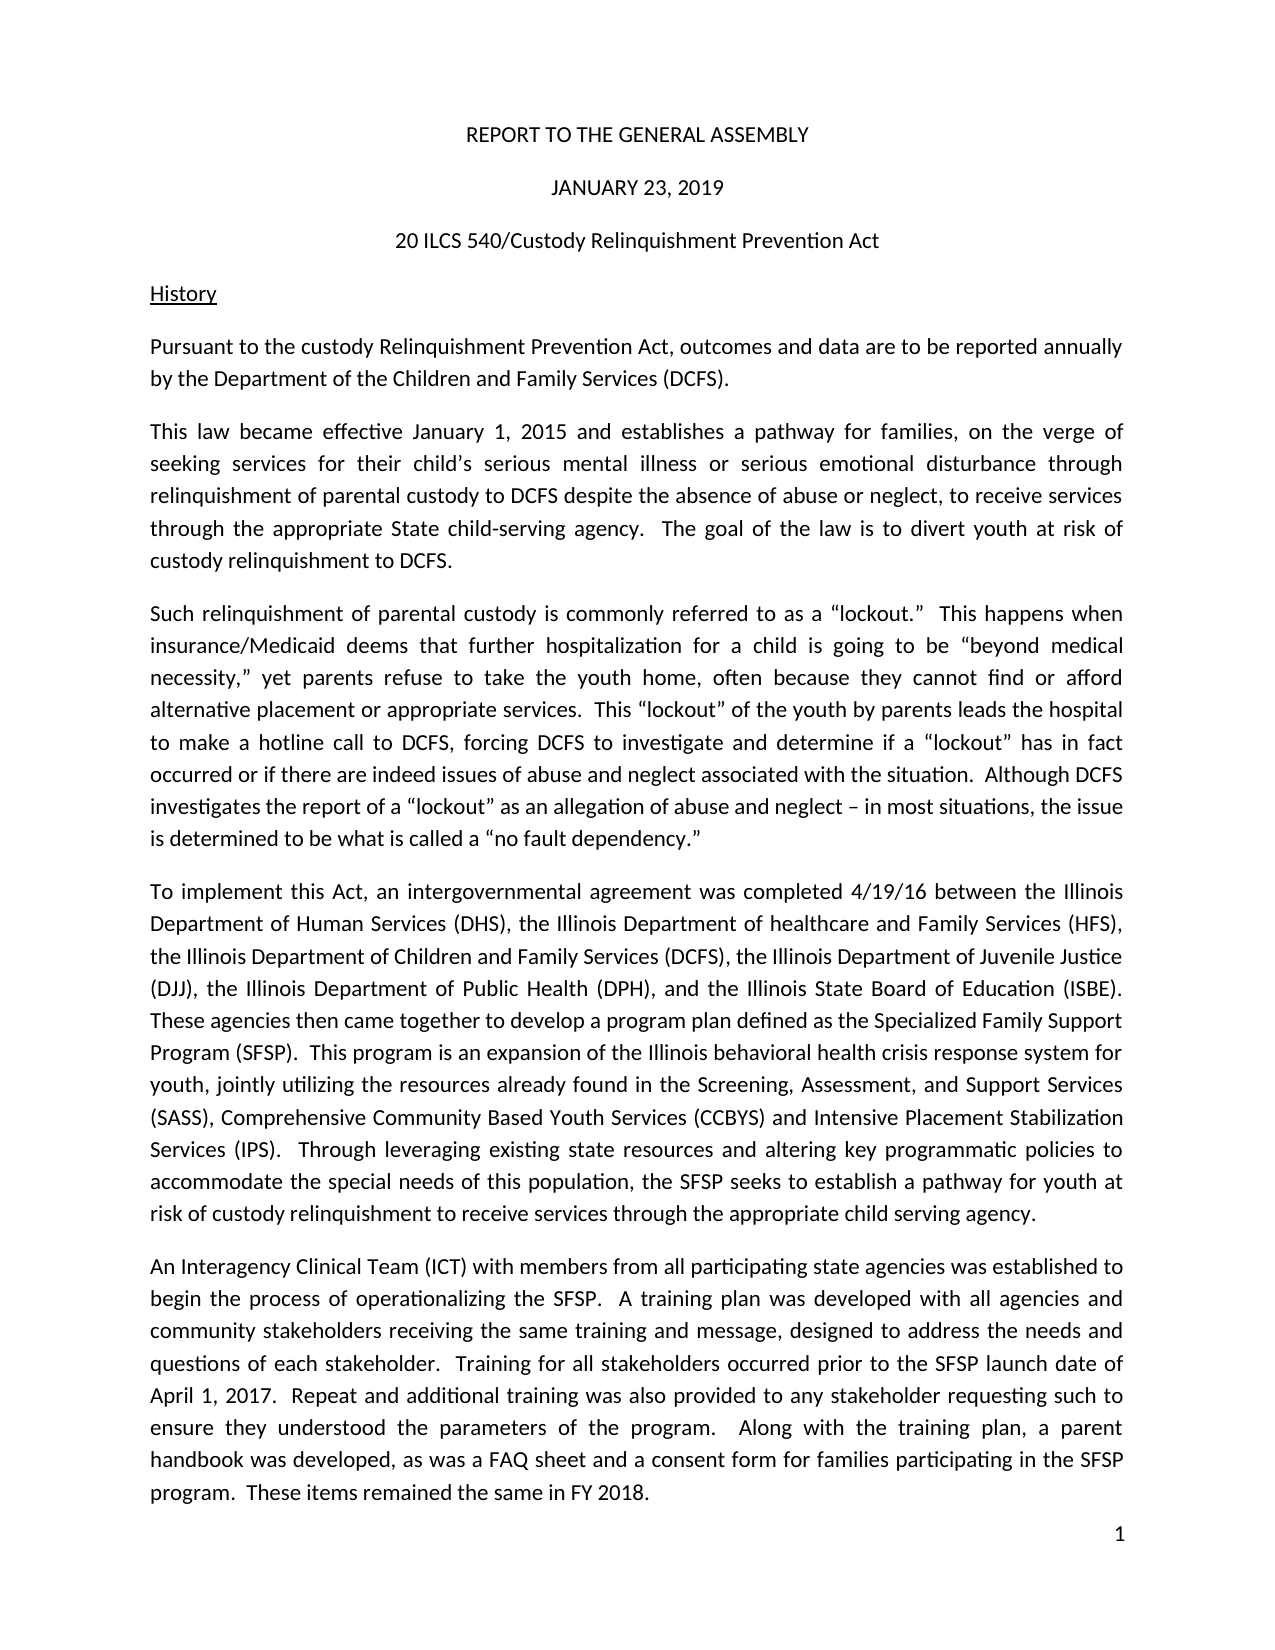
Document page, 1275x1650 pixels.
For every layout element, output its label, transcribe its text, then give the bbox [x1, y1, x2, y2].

text This law became effective January 1, 2015 and establishes a pathway for families, on the verge of seeking services for their child’s serious mental illness or serious emotional disturbance through relinquishment of parental custody to DCFS despite the absence of abuse or neglect, to receive services through the appropriate State child-serving agency. The goal of the law is to divert youth at risk of custody relinquishment to DCFS. [150, 417, 1125, 574]
text Such relinquishment of parental custody is commonly referred to as a “lockout.” This happens when insurance/Medicaid deems that further hospitalization for a child is going to be “beyond medical necessity,” yet parents refuse to take the youth home, often because they cannot find or afford alternative placement or appropriate services. This “lockout” of the youth by parents leads the hospital to make a hotline call to DCFS, forcing DCFS to investigate and determine if a “lockout” has in fact occurred or if there are indeed issues of abuse and neglect associated with the situation. Although DCFS investigates the report of a “lockout” as an allegation of abuse and neglect – in most situations, the issue is determined to be what is called a “no fault dependency.” [150, 599, 1125, 852]
text Pursuant to the custody Relinquishment Prevention Act, outcomes and data are to be reported annually by the Department of the Children and Family Services (DCFS). [150, 332, 1125, 392]
text History [150, 279, 1125, 307]
text To implement this Act, an intergovernmental agreement was completed 4/19/16 between the Illinois Department of Human Services (DHS), the Illinois Department of healthcare and Family Services (HFS), the Illinois Department of Children and Family Services (DCFS), the Illinois Department of Juvenile Justice (DJJ), the Illinois Department of Public Health (DPH), and the Illinois State Board of Education (ISBE). These agencies then came together to develop a program plan defined as the Specialized Family Support Program (SFSP). This program is an expansion of the Illinois behavioral health crisis response system for youth, jointly utilizing the resources already found in the Screening, Assessment, and Support Services (SASS), Comprehensive Community Based Youth Services (CCBYS) and Intensive Placement Stabilization Services (IPS). Through leveraging existing state resources and altering key programmatic policies to accommodate the special needs of this population, the SFSP seeks to establish a pathway for youth at risk of custody relinquishment to receive services through the appropriate child serving agency. [150, 877, 1125, 1227]
text JANUARY 23, 2019 [150, 173, 1125, 201]
text An Interagency Clinical Team (ICT) with members from all participating state agencies was established to begin the process of operationalizing the SFSP. A training plan was developed with all agencies and community stakeholders receiving the same training and message, designed to address the needs and questions of each stakeholder. Training for all stakeholders occurred prior to the SFSP launch date of April 1, 2017. Repeat and additional training was also provided to any stakeholder requesting such to ensure they understood the parameters of the program. Along with the training plan, a parent handbook was developed, as was a FAQ sheet and a consent form for families participating in the SFSP program. These items remained the same in FY 2018. [150, 1252, 1125, 1506]
text REPORT TO THE GENERAL ASSEMBLY [150, 120, 1125, 148]
text 20 ILCS 540/Custody Relinquishment Prevention Act [150, 226, 1125, 254]
